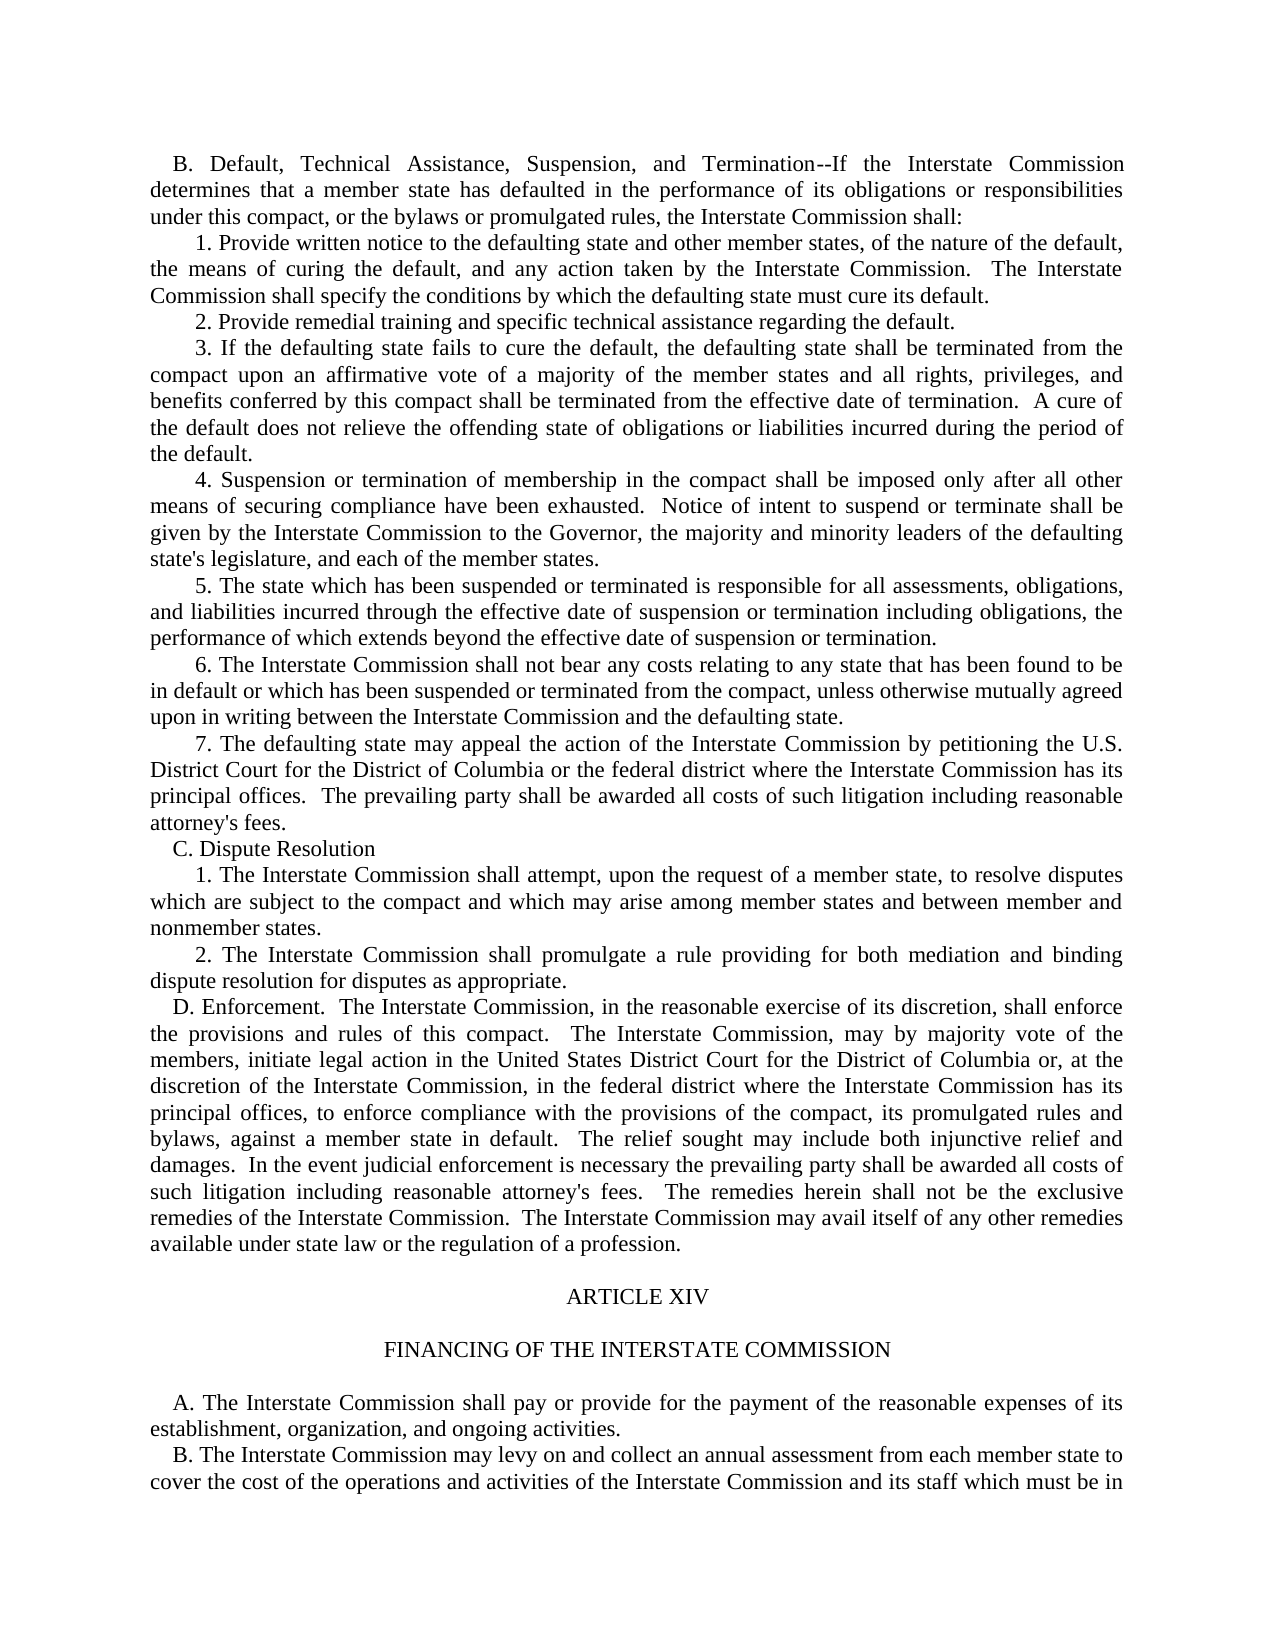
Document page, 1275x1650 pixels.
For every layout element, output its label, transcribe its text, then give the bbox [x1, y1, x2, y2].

text 1. The Interstate Commission shall attempt, upon the request of a member state, to resolve disputes which are subject to the compact and which may arise among member states and between member and nonmember states. [150, 862, 1125, 941]
text B. Default, Technical Assistance, Suspension, and Termination--If the Interstate Commission determines that a member state has defaulted in the performance of its obligations or responsibilities under this compact, or the bylaws or promulgated rules, the Interstate Commission shall: [150, 150, 1125, 229]
text 4. Suspension or termination of membership in the compact shall be imposed only after all other means of securing compliance have been exhausted. Notice of intent to suspend or terminate shall be given by the Interstate Commission to the Governor, the majority and minority leaders of the defaulting state's legislature, and each of the member states. [150, 466, 1125, 572]
text ARTICLE XIV [150, 1283, 1125, 1309]
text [150, 1441, 1125, 1494]
text FINANCING OF THE INTERSTATE COMMISSION [150, 1336, 1125, 1362]
text 2. The Interstate Commission shall promulgate a rule providing for both mediation and binding dispute resolution for disputes as appropriate. [150, 941, 1125, 993]
text 6. The Interstate Commission shall not bear any costs relating to any state that has been found to be in default or which has been suspended or terminated from the compact, unless otherwise mutually agreed upon in writing between the Interstate Commission and the defaulting state. [150, 651, 1125, 730]
text 5. The state which has been suspended or terminated is responsible for all assessments, obligations, and liabilities incurred through the effective date of suspension or termination including obligations, the performance of which extends beyond the effective date of suspension or termination. [150, 572, 1125, 651]
text C. Dispute Resolution [150, 835, 1125, 862]
text D. Enforcement. The Interstate Commission, in the reasonable exercise of its discretion, shall enforce the provisions and rules of this compact. The Interstate Commission, may by majority vote of the members, initiate legal action in the United States District Court for the District of Columbia or, at the discretion of the Interstate Commission, in the federal district where the Interstate Commission has its principal offices, to enforce compliance with the provisions of the compact, its promulgated rules and bylaws, against a member state in default. The relief sought may include both injunctive relief and damages. In the event judicial enforcement is necessary the prevailing party shall be awarded all costs of such litigation including reasonable attorney's fees. The remedies herein shall not be the exclusive remedies of the Interstate Commission. The Interstate Commission may avail itself of any other remedies available under state law or the regulation of a profession. [150, 993, 1125, 1257]
text A. The Interstate Commission shall pay or provide for the payment of the reasonable expenses of its establishment, organization, and ongoing activities. [150, 1389, 1125, 1441]
text 2. Provide remedial training and specific technical assistance regarding the default. [150, 308, 1125, 334]
text 1. Provide written notice to the defaulting state and other member states, of the nature of the default, the means of curing the default, and any action taken by the Interstate Commission. The Interstate Commission shall specify the conditions by which the defaulting state must cure its default. [150, 229, 1125, 308]
text 7. The defaulting state may appeal the action of the Interstate Commission by petitioning the U.S. District Court for the District of Columbia or the federal district where the Interstate Commission has its principal offices. The prevailing party shall be awarded all costs of such litigation including reasonable attorney's fees. [150, 730, 1125, 835]
text 3. If the defaulting state fails to cure the default, the defaulting state shall be terminated from the compact upon an affirmative vote of a majority of the member states and all rights, privileges, and benefits conferred by this compact shall be terminated from the effective date of termination. A cure of the default does not relieve the offending state of obligations or liabilities incurred during the period of the default. [150, 334, 1125, 466]
